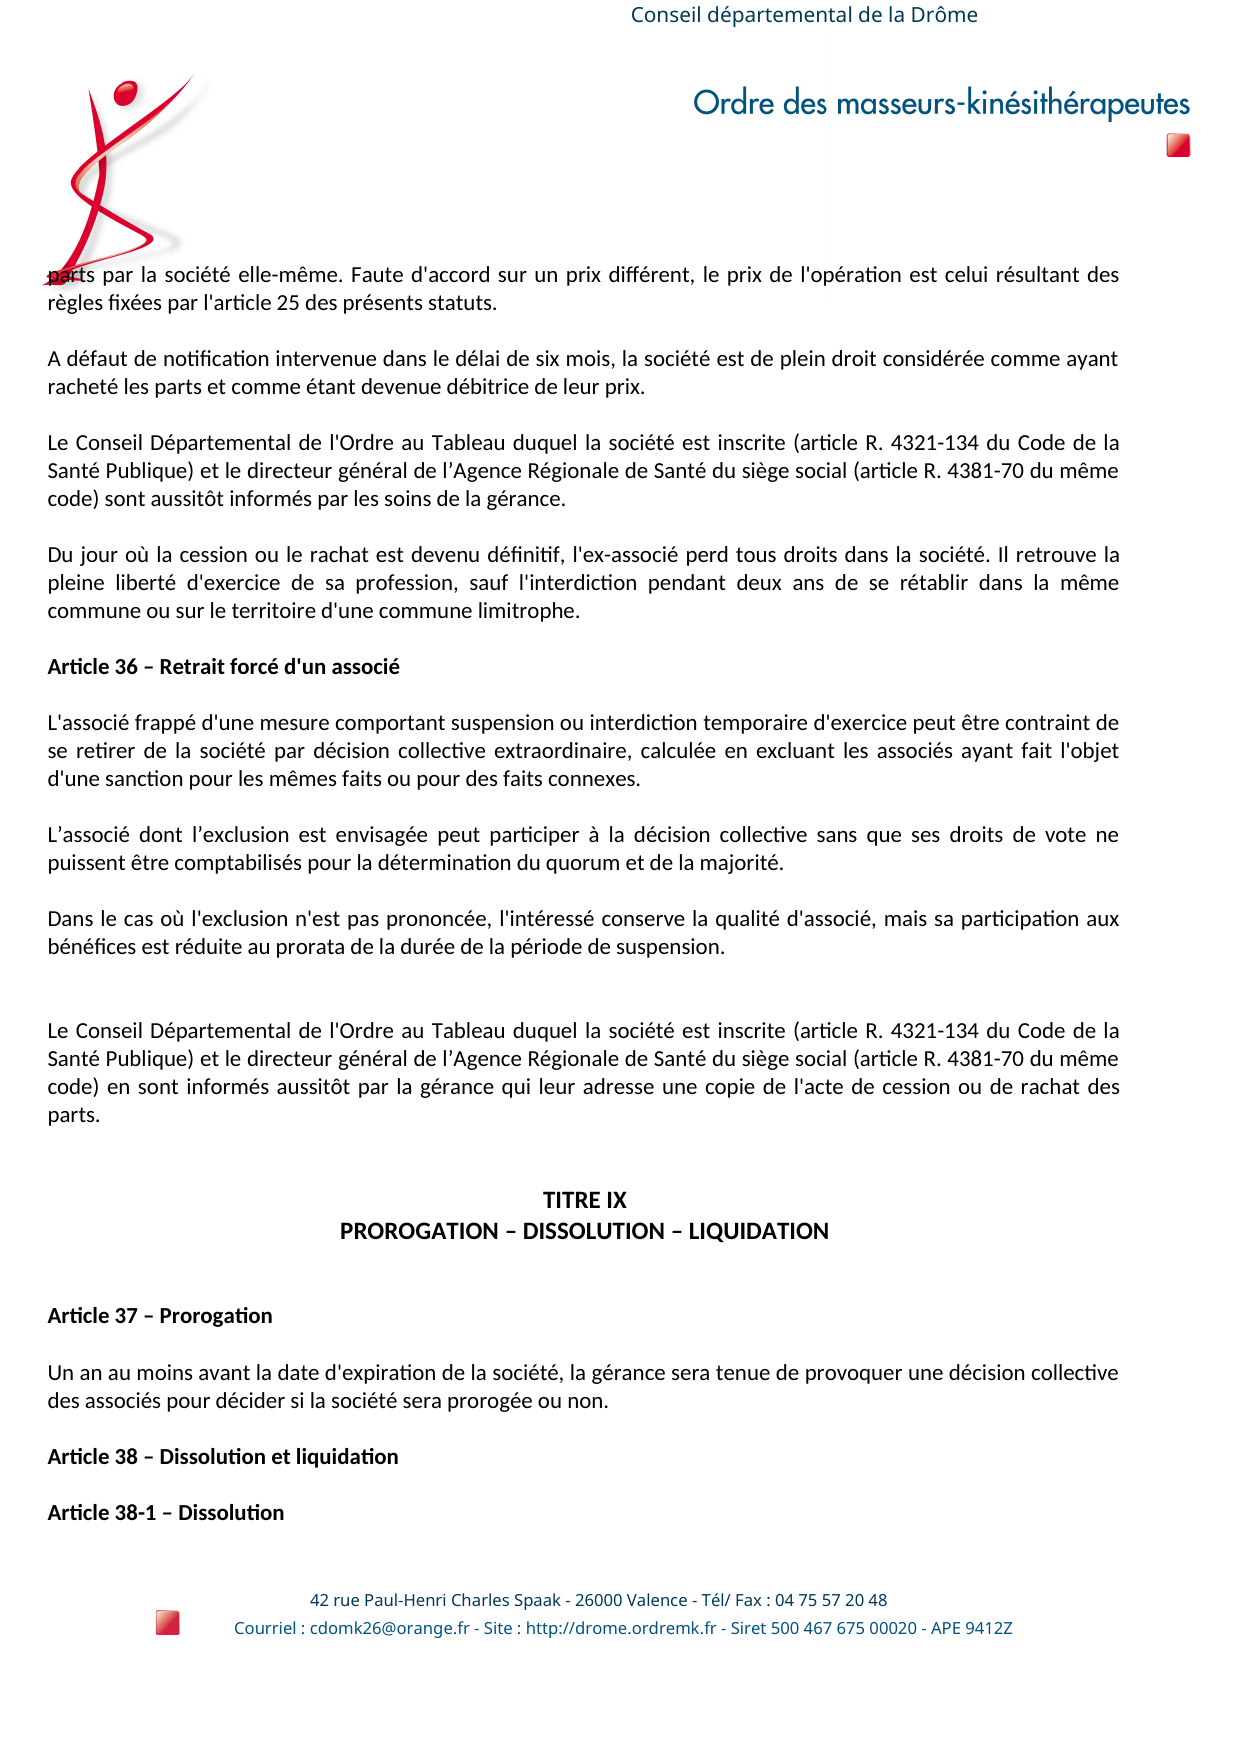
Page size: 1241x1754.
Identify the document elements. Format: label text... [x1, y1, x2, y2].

text Article 38 – Dissolution et liquidation [47, 1442, 1122, 1470]
text Le Conseil Départemental de l'Ordre au Tableau duquel la société est inscrite (article R. 4321-134 du Code de la Santé Publique) et le directeur général de l’Agence Régionale de Santé du siège social (article R. 4381-70 du même code) en sont informés aussitôt par la gérance qui leur adresse une copie de l'acte de cession ou de rachat des parts. [47, 1016, 1122, 1128]
text L’associé dont l’exclusion est envisagée peut participer à la décision collective sans que ses droits de vote ne puissent être comptabilisés pour la détermination du quorum et de la majorité. [47, 820, 1122, 876]
text TITRE IX [47, 1184, 1122, 1215]
text A défaut de notification intervenue dans le délai de six mois, la société est de plein droit considérée comme ayant racheté les parts et comme étant devenue débitrice de leur prix. [47, 344, 1122, 400]
picture [0, 27, 1240, 306]
text L'associé frappé d'une mesure comportant suspension ou interdiction temporaire d'exercice peut être contraint de se retirer de la société par décision collective extraordinaire, calculée en excluant les associés ayant fait l'objet d'une sanction pour les mêmes faits ou pour des faits connexes. [47, 708, 1122, 792]
text Article 37 – Prorogation [47, 1302, 1122, 1330]
text Prorogation – dissolution – LIQUIDATION [47, 1215, 1122, 1246]
text Du jour où la cession ou le rachat est devenu définitif, l'ex-associé perd tous droits dans la société. Il retrouve la pleine liberté d'exercice de sa profession, sauf l'interdiction pendant deux ans de se rétablir dans la même commune ou sur le territoire d'une commune limitrophe. [47, 540, 1122, 624]
text Le Conseil Départemental de l'Ordre au Tableau duquel la société est inscrite (article R. 4321-134 du Code de la Santé Publique) et le directeur général de l’Agence Régionale de Santé du siège social (article R. 4381-70 du même code) sont aussitôt informés par les soins de la gérance. [47, 428, 1122, 512]
text Article 36 – Retrait forcé d'un associé [47, 652, 1122, 680]
text Article 38-1 – Dissolution [47, 1498, 1122, 1526]
text Un an au moins avant la date d'expiration de la société, la gérance sera tenue de provoquer une décision collective des associés pour décider si la société sera prorogée ou non. [47, 1358, 1122, 1414]
picture [155, 1610, 180, 1635]
text Dans le cas où l'exclusion n'est pas prononcée, l'intéressé conserve la qualité d'associé, mais sa participation aux bénéfices est réduite au prorata de la durée de la période de suspension. [47, 904, 1122, 960]
